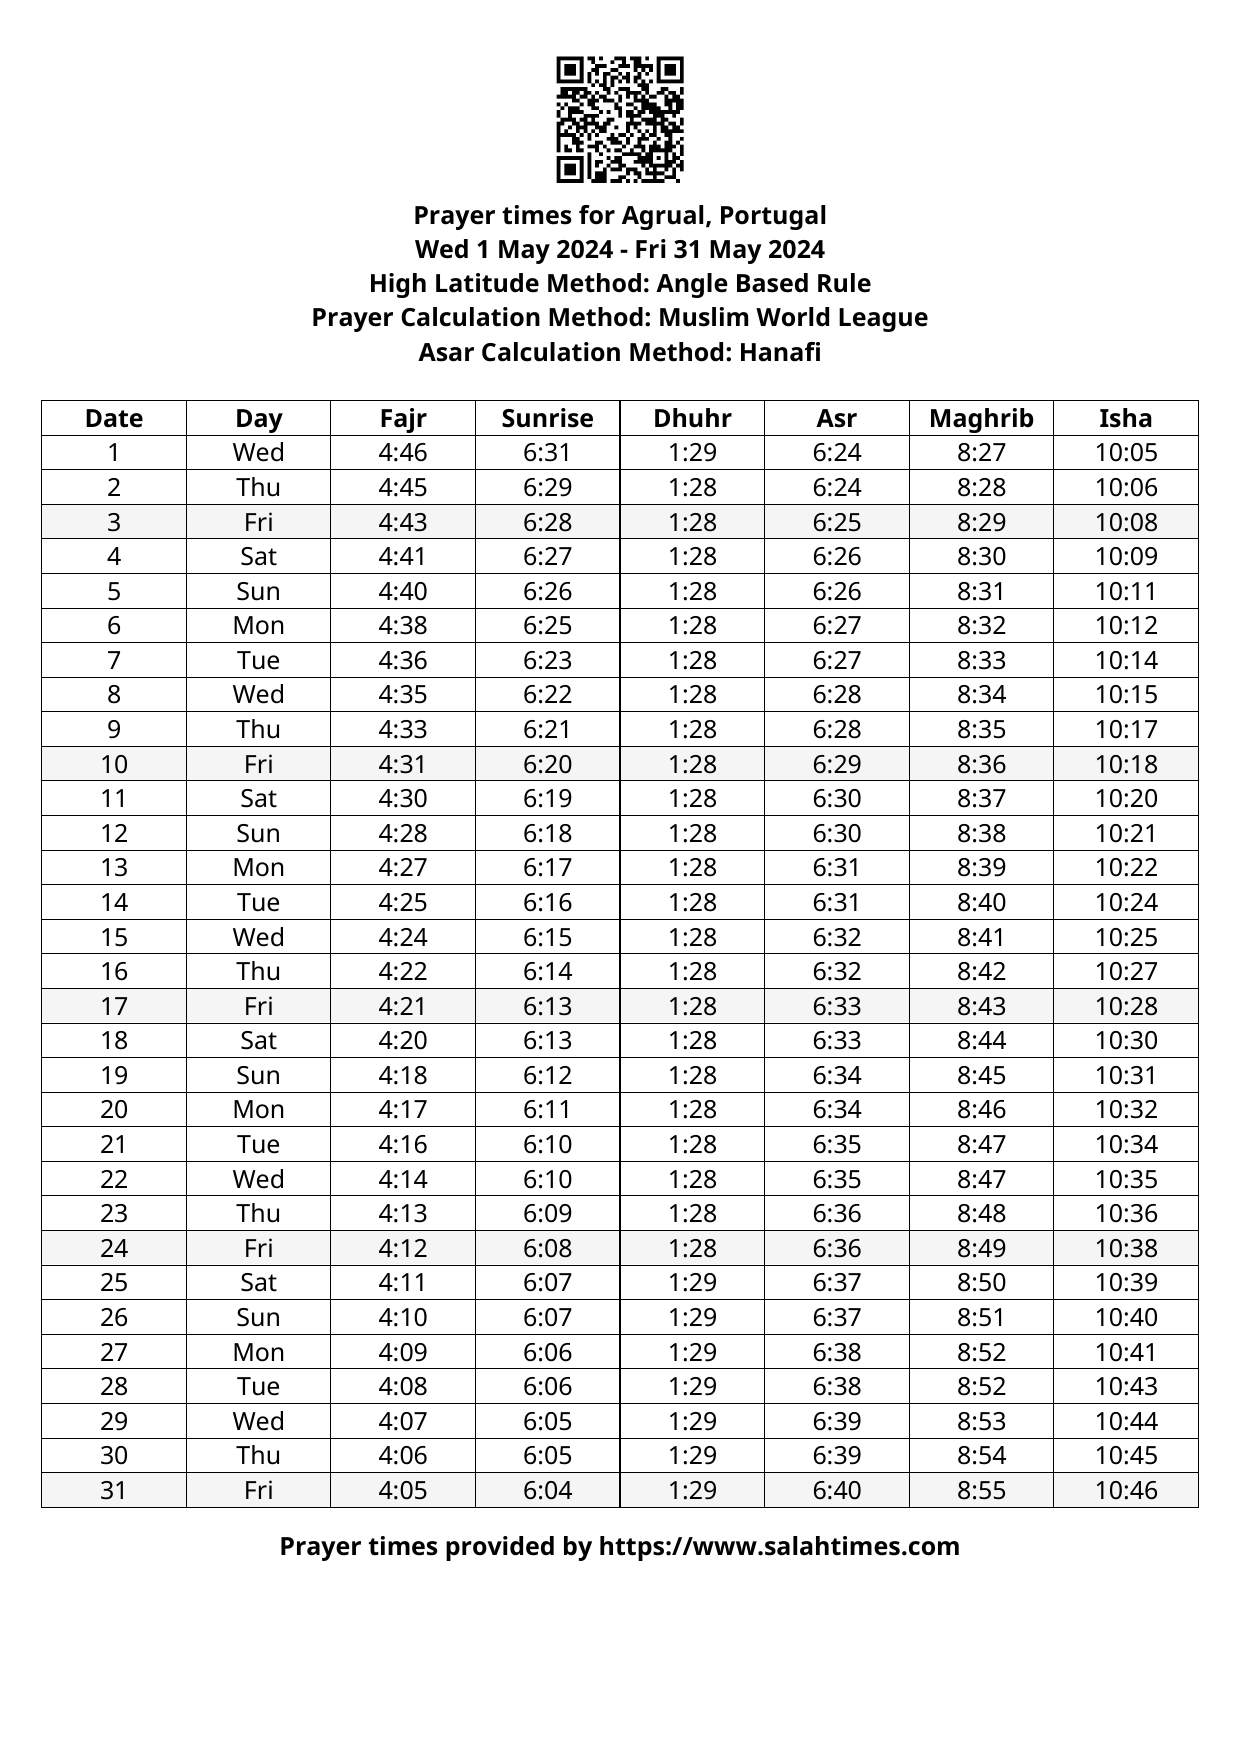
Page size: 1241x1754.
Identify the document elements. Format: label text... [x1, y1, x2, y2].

table_cell 6:39 [765, 1404, 909, 1437]
table_cell Tue [187, 643, 330, 677]
table_cell Mon [187, 1093, 330, 1126]
table_cell 8:45 [910, 1058, 1053, 1092]
table_cell Wed [187, 678, 330, 711]
table_cell 8:54 [910, 1439, 1053, 1472]
table_cell Sat [187, 1266, 330, 1299]
table_cell 1:28 [621, 1162, 764, 1195]
table_cell 10:44 [1054, 1404, 1198, 1437]
table_cell 6:28 [765, 712, 909, 746]
table_cell Thu [187, 470, 330, 504]
text Prayer times provided by https://www.salahtimes.com [42, 1528, 1198, 1563]
table_cell 14 [42, 885, 186, 919]
table_cell Sat [187, 781, 330, 815]
table_cell 8:32 [910, 609, 1053, 642]
table_cell 4:43 [331, 505, 475, 538]
table_cell 19 [42, 1058, 186, 1092]
table_cell 4:17 [331, 1093, 475, 1126]
table_cell 1:28 [621, 643, 764, 677]
text Prayer Calculation Method: Muslim World League [42, 300, 1198, 334]
table_cell Thu [187, 1196, 330, 1230]
table_cell 6:13 [476, 989, 619, 1022]
table_cell 1:28 [621, 505, 764, 538]
table_cell 6:24 [765, 436, 909, 469]
table_cell 6:30 [765, 781, 909, 815]
table_cell 4:36 [331, 643, 475, 677]
table_cell 10:38 [1054, 1231, 1198, 1264]
table_cell 6:27 [476, 539, 619, 573]
table_cell 4:09 [331, 1335, 475, 1368]
table_cell 10:25 [1054, 920, 1198, 953]
table_cell 6:28 [765, 678, 909, 711]
table_cell 4:24 [331, 920, 475, 953]
table_cell 29 [42, 1404, 186, 1437]
table_cell 7 [42, 643, 186, 677]
table_cell 6:29 [476, 470, 619, 504]
table_cell Fri [187, 989, 330, 1022]
table_cell 10:14 [1054, 643, 1198, 677]
table_cell 4:31 [331, 747, 475, 780]
table_cell 4:41 [331, 539, 475, 573]
table_cell 6:22 [476, 678, 619, 711]
table_cell 8:43 [910, 989, 1053, 1022]
table_cell 1:28 [621, 1127, 764, 1161]
table_cell 8:40 [910, 885, 1053, 919]
table_cell Tue [187, 1127, 330, 1161]
table_cell 6:31 [765, 885, 909, 919]
table_cell 1:28 [621, 539, 764, 573]
table_cell 6:19 [476, 781, 619, 815]
table_cell 5 [42, 574, 186, 607]
table_cell Wed [187, 920, 330, 953]
table_cell 1:28 [621, 678, 764, 711]
table_cell 10:39 [1054, 1266, 1198, 1299]
table_cell 6:31 [476, 436, 619, 469]
table_cell Wed [187, 1162, 330, 1195]
picture [542, 41, 699, 198]
table_cell 6:05 [476, 1439, 619, 1472]
table_cell 8:37 [910, 781, 1053, 815]
table_cell 10:43 [1054, 1369, 1198, 1403]
table_header Isha [1054, 401, 1198, 434]
table_cell 10:05 [1054, 436, 1198, 469]
text High Latitude Method: Angle Based Rule [42, 266, 1198, 300]
table_cell 6:35 [765, 1162, 909, 1195]
table_cell Mon [187, 609, 330, 642]
table_cell 10:17 [1054, 712, 1198, 746]
table_cell 4:21 [331, 989, 475, 1022]
table_cell Sun [187, 574, 330, 607]
table_cell 26 [42, 1300, 186, 1334]
table_cell 6:26 [476, 574, 619, 607]
table_cell 1:29 [621, 1439, 764, 1472]
table_cell 6:23 [476, 643, 619, 677]
table_cell Sun [187, 1300, 330, 1334]
table_cell 6:04 [476, 1473, 619, 1507]
table_cell 8:47 [910, 1162, 1053, 1195]
table_cell 4:30 [331, 781, 475, 815]
table_cell 6:14 [476, 954, 619, 988]
table_cell 4:12 [331, 1231, 475, 1264]
table_cell 10:41 [1054, 1335, 1198, 1368]
table_cell 4:46 [331, 436, 475, 469]
table_cell 4:28 [331, 816, 475, 849]
table_cell 6:20 [476, 747, 619, 780]
table_header Sunrise [476, 401, 619, 434]
table_cell Thu [187, 712, 330, 746]
table_cell Fri [187, 1473, 330, 1507]
table_cell 6:11 [476, 1093, 619, 1126]
table_cell 4:38 [331, 609, 475, 642]
table_cell 6:29 [765, 747, 909, 780]
table_cell 4:06 [331, 1439, 475, 1472]
table_cell 25 [42, 1266, 186, 1299]
table_cell 10:24 [1054, 885, 1198, 919]
table_cell 6:27 [765, 643, 909, 677]
table_cell Thu [187, 1439, 330, 1472]
table_cell 4:45 [331, 470, 475, 504]
table_cell 1:29 [621, 1369, 764, 1403]
table_cell 8:28 [910, 470, 1053, 504]
table_cell 4:07 [331, 1404, 475, 1437]
table_cell 6:28 [476, 505, 619, 538]
table_cell 10 [42, 747, 186, 780]
table_cell 4:35 [331, 678, 475, 711]
table_cell Sat [187, 1024, 330, 1057]
table_cell 6:34 [765, 1093, 909, 1126]
table_cell Thu [187, 954, 330, 988]
table_cell Fri [187, 747, 330, 780]
table_cell 1:28 [621, 1058, 764, 1092]
table_cell 10:06 [1054, 470, 1198, 504]
table_cell 6:33 [765, 1024, 909, 1057]
table_cell 6:27 [765, 609, 909, 642]
table_cell 8:35 [910, 712, 1053, 746]
table_cell 4:14 [331, 1162, 475, 1195]
table_cell 10:45 [1054, 1439, 1198, 1472]
text Wed 1 May 2024 - Fri 31 May 2024 [42, 232, 1198, 266]
table_cell Wed [187, 436, 330, 469]
table_cell 8:48 [910, 1196, 1053, 1230]
table_cell 4:27 [331, 851, 475, 884]
table_cell 4:20 [331, 1024, 475, 1057]
table_cell 27 [42, 1335, 186, 1368]
table_cell 6:05 [476, 1404, 619, 1437]
table_cell 1:28 [621, 851, 764, 884]
table_cell 20 [42, 1093, 186, 1126]
table_cell 10:12 [1054, 609, 1198, 642]
table_cell 1:28 [621, 989, 764, 1022]
table_cell 6:32 [765, 920, 909, 953]
table_cell 2 [42, 470, 186, 504]
table_cell 4:05 [331, 1473, 475, 1507]
table_cell 4 [42, 539, 186, 573]
table_cell Sun [187, 1058, 330, 1092]
table_cell 6:34 [765, 1058, 909, 1092]
table_cell 10:20 [1054, 781, 1198, 815]
table_cell 6:16 [476, 885, 619, 919]
table_cell 1:28 [621, 816, 764, 849]
table_cell 23 [42, 1196, 186, 1230]
table_cell 1:29 [621, 1266, 764, 1299]
table_cell 18 [42, 1024, 186, 1057]
table_cell 8:47 [910, 1127, 1053, 1161]
table_cell 1:28 [621, 1231, 764, 1264]
table_cell 8:34 [910, 678, 1053, 711]
table_cell 10:34 [1054, 1127, 1198, 1161]
table_cell 8:39 [910, 851, 1053, 884]
table_cell 1:29 [621, 1300, 764, 1334]
table_cell 8:27 [910, 436, 1053, 469]
table_cell 1:28 [621, 1196, 764, 1230]
table_cell Mon [187, 851, 330, 884]
table_cell 8:52 [910, 1335, 1053, 1368]
table_cell 6:39 [765, 1439, 909, 1472]
table_cell 30 [42, 1439, 186, 1472]
table_cell Mon [187, 1335, 330, 1368]
table_cell 6:12 [476, 1058, 619, 1092]
table_cell 1:28 [621, 1024, 764, 1057]
table_cell 8:49 [910, 1231, 1053, 1264]
table_cell 8:53 [910, 1404, 1053, 1437]
table_cell 10:28 [1054, 989, 1198, 1022]
table_cell 6:24 [765, 470, 909, 504]
table_cell Sat [187, 539, 330, 573]
table_cell Wed [187, 1404, 330, 1437]
table_cell 31 [42, 1473, 186, 1507]
table_cell Fri [187, 1231, 330, 1264]
table_cell 8:30 [910, 539, 1053, 573]
table_header Fajr [331, 401, 475, 434]
table_cell 6:35 [765, 1127, 909, 1161]
table_cell 6:38 [765, 1335, 909, 1368]
table_cell 8:50 [910, 1266, 1053, 1299]
table_header Dhuhr [621, 401, 764, 434]
table_cell 6:32 [765, 954, 909, 988]
table_cell 8:41 [910, 920, 1053, 953]
table_header Date [42, 401, 186, 434]
table_cell Tue [187, 885, 330, 919]
table_cell 1:29 [621, 436, 764, 469]
table_cell 10:08 [1054, 505, 1198, 538]
text Prayer times for Agrual, Portugal [42, 198, 1198, 232]
table_cell 1:28 [621, 920, 764, 953]
table_cell 6:17 [476, 851, 619, 884]
table_header Asr [765, 401, 909, 434]
table_cell 8 [42, 678, 186, 711]
table_cell 1:28 [621, 781, 764, 815]
table_cell 6:10 [476, 1162, 619, 1195]
table_header Maghrib [910, 401, 1053, 434]
table_cell 10:27 [1054, 954, 1198, 988]
table_cell 6:38 [765, 1369, 909, 1403]
table_cell 9 [42, 712, 186, 746]
table_cell 1:29 [621, 1473, 764, 1507]
table_cell 8:42 [910, 954, 1053, 988]
table_cell 4:40 [331, 574, 475, 607]
table_cell Tue [187, 1369, 330, 1403]
table_cell 10:31 [1054, 1058, 1198, 1092]
table_cell Fri [187, 505, 330, 538]
table_cell 11 [42, 781, 186, 815]
table_cell Sun [187, 816, 330, 849]
table_cell 6:26 [765, 574, 909, 607]
table_cell 6:07 [476, 1266, 619, 1299]
table_cell 1:28 [621, 609, 764, 642]
table_cell 6:36 [765, 1231, 909, 1264]
table_cell 15 [42, 920, 186, 953]
table_cell 6:08 [476, 1231, 619, 1264]
table_cell 6:30 [765, 816, 909, 849]
text Asar Calculation Method: Hanafi [42, 334, 1198, 368]
table_cell 8:33 [910, 643, 1053, 677]
table_cell 6:15 [476, 920, 619, 953]
table_cell 6:09 [476, 1196, 619, 1230]
table_cell 10:18 [1054, 747, 1198, 780]
table_cell 13 [42, 851, 186, 884]
table_cell 1:29 [621, 1335, 764, 1368]
table_cell 28 [42, 1369, 186, 1403]
table_cell 6:25 [476, 609, 619, 642]
table_cell 6:21 [476, 712, 619, 746]
table_cell 8:52 [910, 1369, 1053, 1403]
table_cell 4:33 [331, 712, 475, 746]
table_cell 16 [42, 954, 186, 988]
table_cell 8:55 [910, 1473, 1053, 1507]
table_cell 1:28 [621, 470, 764, 504]
table_cell 6:07 [476, 1300, 619, 1334]
table_cell 6:06 [476, 1335, 619, 1368]
table_cell 8:38 [910, 816, 1053, 849]
table_cell 4:13 [331, 1196, 475, 1230]
table_cell 1:29 [621, 1404, 764, 1437]
table_cell 17 [42, 989, 186, 1022]
table_cell 10:35 [1054, 1162, 1198, 1195]
table_cell 6:37 [765, 1266, 909, 1299]
table_cell 4:16 [331, 1127, 475, 1161]
table_cell 4:11 [331, 1266, 475, 1299]
table_cell 10:40 [1054, 1300, 1198, 1334]
table_cell 4:25 [331, 885, 475, 919]
table_cell 1:28 [621, 954, 764, 988]
table_cell 10:36 [1054, 1196, 1198, 1230]
table_cell 10:21 [1054, 816, 1198, 849]
table_cell 4:18 [331, 1058, 475, 1092]
table_cell 8:44 [910, 1024, 1053, 1057]
table_cell 1 [42, 436, 186, 469]
table_cell 6:40 [765, 1473, 909, 1507]
table_cell 6:06 [476, 1369, 619, 1403]
table_cell 1:28 [621, 712, 764, 746]
table_cell 6:31 [765, 851, 909, 884]
table_cell 6 [42, 609, 186, 642]
table_cell 10:11 [1054, 574, 1198, 607]
table_cell 6:26 [765, 539, 909, 573]
table_cell 8:51 [910, 1300, 1053, 1334]
table_cell 6:10 [476, 1127, 619, 1161]
table_cell 24 [42, 1231, 186, 1264]
table_cell 6:13 [476, 1024, 619, 1057]
table_cell 6:25 [765, 505, 909, 538]
table_cell 6:18 [476, 816, 619, 849]
table_cell 8:31 [910, 574, 1053, 607]
table_cell 4:22 [331, 954, 475, 988]
table_cell 6:36 [765, 1196, 909, 1230]
table_cell 10:22 [1054, 851, 1198, 884]
table_cell 10:46 [1054, 1473, 1198, 1507]
table_cell 3 [42, 505, 186, 538]
table_cell 1:28 [621, 1093, 764, 1126]
table_cell 1:28 [621, 885, 764, 919]
table_cell 8:29 [910, 505, 1053, 538]
table_cell 8:46 [910, 1093, 1053, 1126]
table_cell 4:10 [331, 1300, 475, 1334]
table_cell 22 [42, 1162, 186, 1195]
table_cell 12 [42, 816, 186, 849]
table_cell 4:08 [331, 1369, 475, 1403]
table_cell 1:28 [621, 747, 764, 780]
table_cell 1:28 [621, 574, 764, 607]
table_cell 6:33 [765, 989, 909, 1022]
table_cell 10:30 [1054, 1024, 1198, 1057]
table_cell 21 [42, 1127, 186, 1161]
table_header Day [187, 401, 330, 434]
table_cell 8:36 [910, 747, 1053, 780]
table_cell 10:15 [1054, 678, 1198, 711]
table_cell 10:09 [1054, 539, 1198, 573]
table_cell 10:32 [1054, 1093, 1198, 1126]
table_cell 6:37 [765, 1300, 909, 1334]
